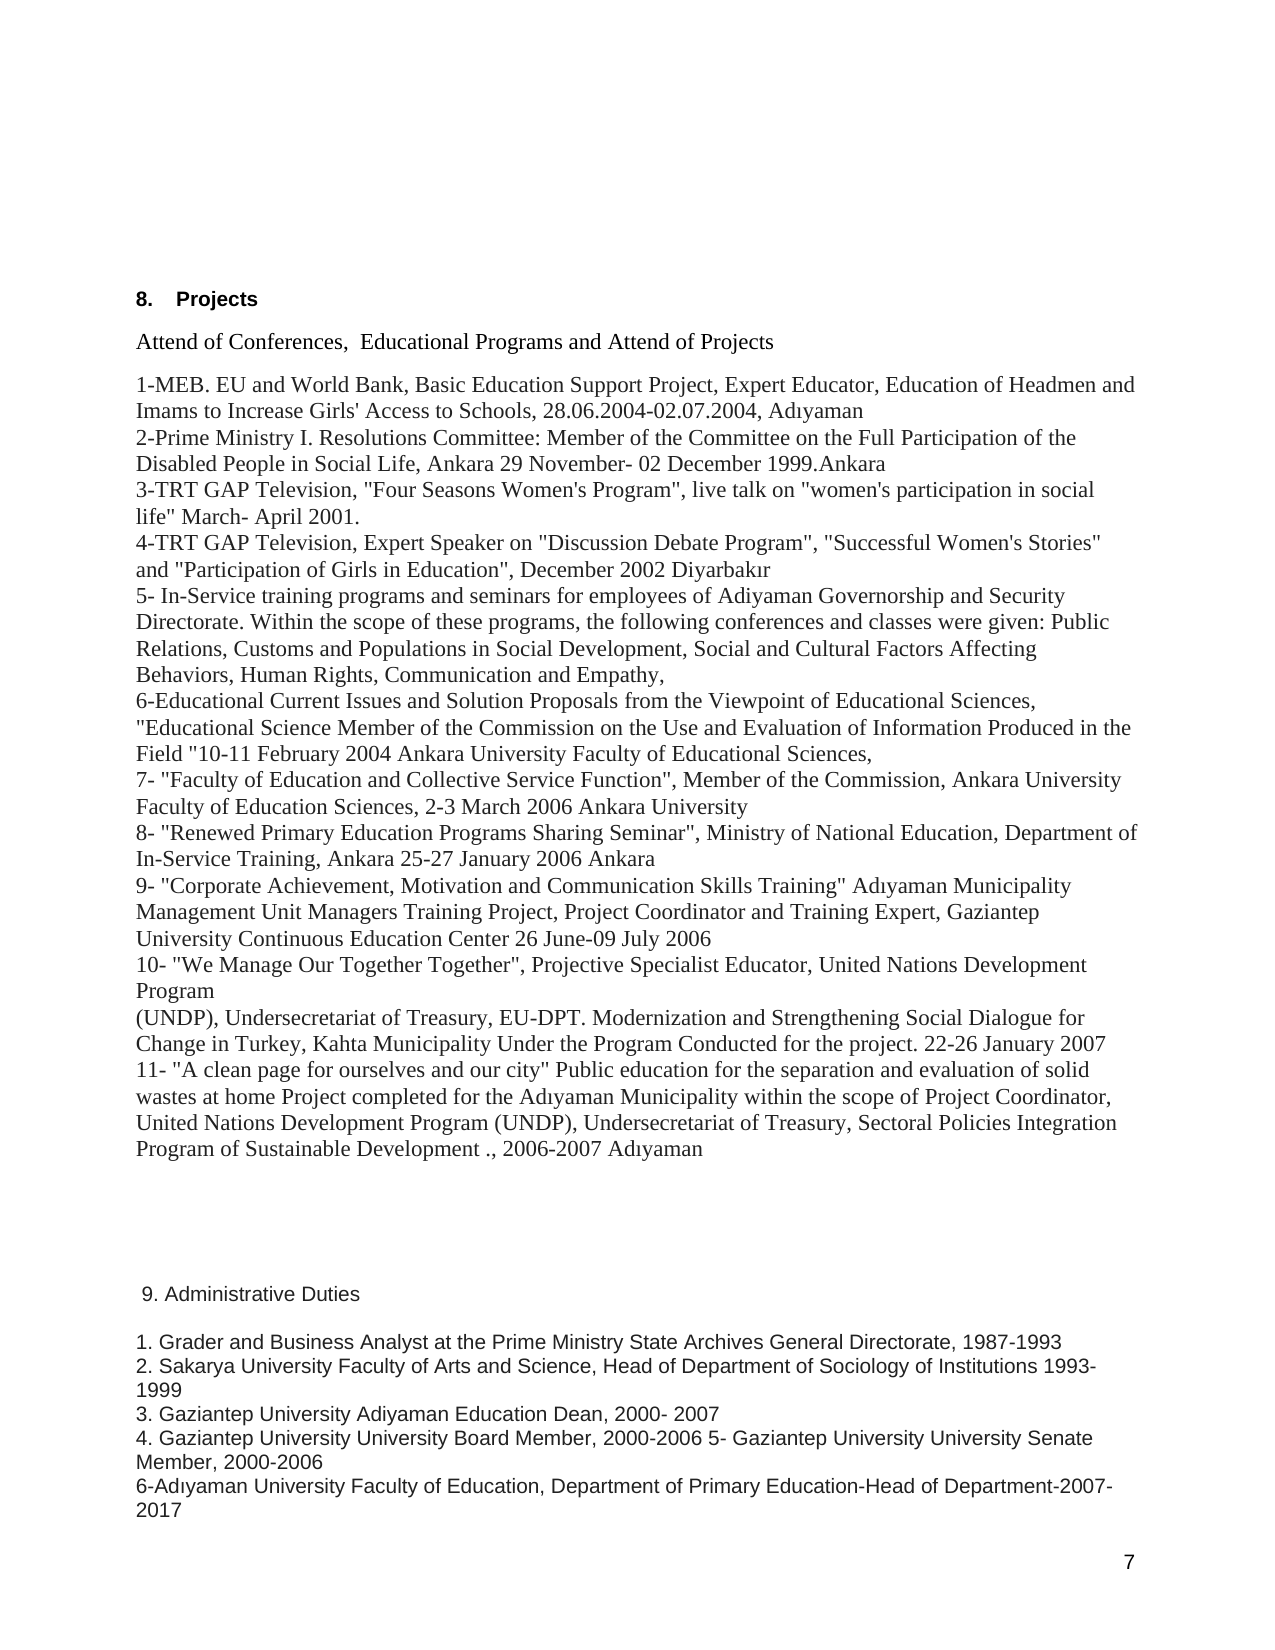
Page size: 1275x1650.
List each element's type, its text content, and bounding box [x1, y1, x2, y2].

text 9- "Corporate Achievement, Motivation and Communication Skills Training" Adıyaman Municipality [136, 872, 1141, 898]
text 2. Sakarya University Faculty of Arts and Science, Head of Department of Sociology of Institutions 1993-1999 [136, 1354, 1141, 1402]
text 5- In-Service training programs and seminars for employees of Adiyaman Governorship and Security Directorate. Within the scope of these programs, the following conferences and classes were given: Public Relations, Customs and Populations in Social Development, Social and Cultural Factors Affecting Behaviors, Human Rights, Communication and Empathy, [136, 582, 1141, 687]
text 8. Projects [136, 286, 1141, 310]
text (UNDP), Undersecretariat of Treasury, EU-DPT. Modernization and Strengthening Social Dialogue for Change in Turkey, Kahta Municipality Under the Program Conducted for the project. 22-26 January 2007 [136, 1004, 1141, 1056]
text 6-Educational Current Issues and Solution Proposals from the Viewpoint of Educational Sciences, "Educational Science Member of the Commission on the Use and Evaluation of Information Produced in the Field "10-11 February 2004 Ankara University Faculty of Educational Sciences, [136, 687, 1141, 766]
text 3. Gaziantep University Adiyaman Education Dean, 2000- 2007 [136, 1402, 1141, 1426]
text 7- "Faculty of Education and Collective Service Function", Member of the Commission, Ankara University Faculty of Education Sciences, 2-3 March 2006 Ankara University [136, 766, 1141, 819]
text University Continuous Education Center 26 June-09 July 2006 [136, 924, 1141, 951]
text 4. Gaziantep University University Board Member, 2000-2006 5- Gaziantep University University Senate Member, 2000-2006 [136, 1426, 1141, 1474]
text 2-Prime Ministry I. Resolutions Committee: Member of the Committee on the Full Participation of the Disabled People in Social Life, Ankara 29 November- 02 December 1999.Ankara [136, 424, 1141, 477]
text 1-MEB. EU and World Bank, Basic Education Support Project, Expert Educator, Education of Headmen and Imams to Increase Girls' Access to Schools, 28.06.2004-02.07.2004, Adıyaman [136, 371, 1141, 424]
text 11- "A clean page for ourselves and our city" Public education for the separation and evaluation of solid wastes at home Project completed for the Adıyaman Municipality within the scope of Project Coordinator, United Nations Development Program (UNDP), Undersecretariat of Treasury, Sectoral Policies Integration Program of Sustainable Development ., 2006-2007 Adıyaman [136, 1056, 1141, 1162]
text 6-Adıyaman University Faculty of Education, Department of Primary Education-Head of Department-2007-2017 [136, 1474, 1141, 1522]
text 3-TRT GAP Television, "Four Seasons Women's Program", live talk on "women's participation in social life" March- April 2001. [136, 477, 1141, 529]
text Attend of Conferences, Educational Programs and Attend of Projects [136, 328, 1140, 354]
text 9. Administrative Duties [136, 1282, 1141, 1306]
text 10- "We Manage Our Together Together", Projective Specialist Educator, United Nations Development Program [136, 951, 1141, 1004]
text 1. Grader and Business Analyst at the Prime Ministry State Archives General Directorate, 1987-1993 [136, 1330, 1141, 1354]
text 4-TRT GAP Television, Expert Speaker on "Discussion Debate Program", "Successful Women's Stories" and "Participation of Girls in Education", December 2002 Diyarbakır [136, 529, 1141, 582]
text Management Unit Managers Training Project, Project Coordinator and Training Expert, Gaziantep [136, 898, 1141, 924]
text 8- "Renewed Primary Education Programs Sharing Seminar", Ministry of National Education, Department of In-Service Training, Ankara 25-27 January 2006 Ankara [136, 819, 1141, 872]
